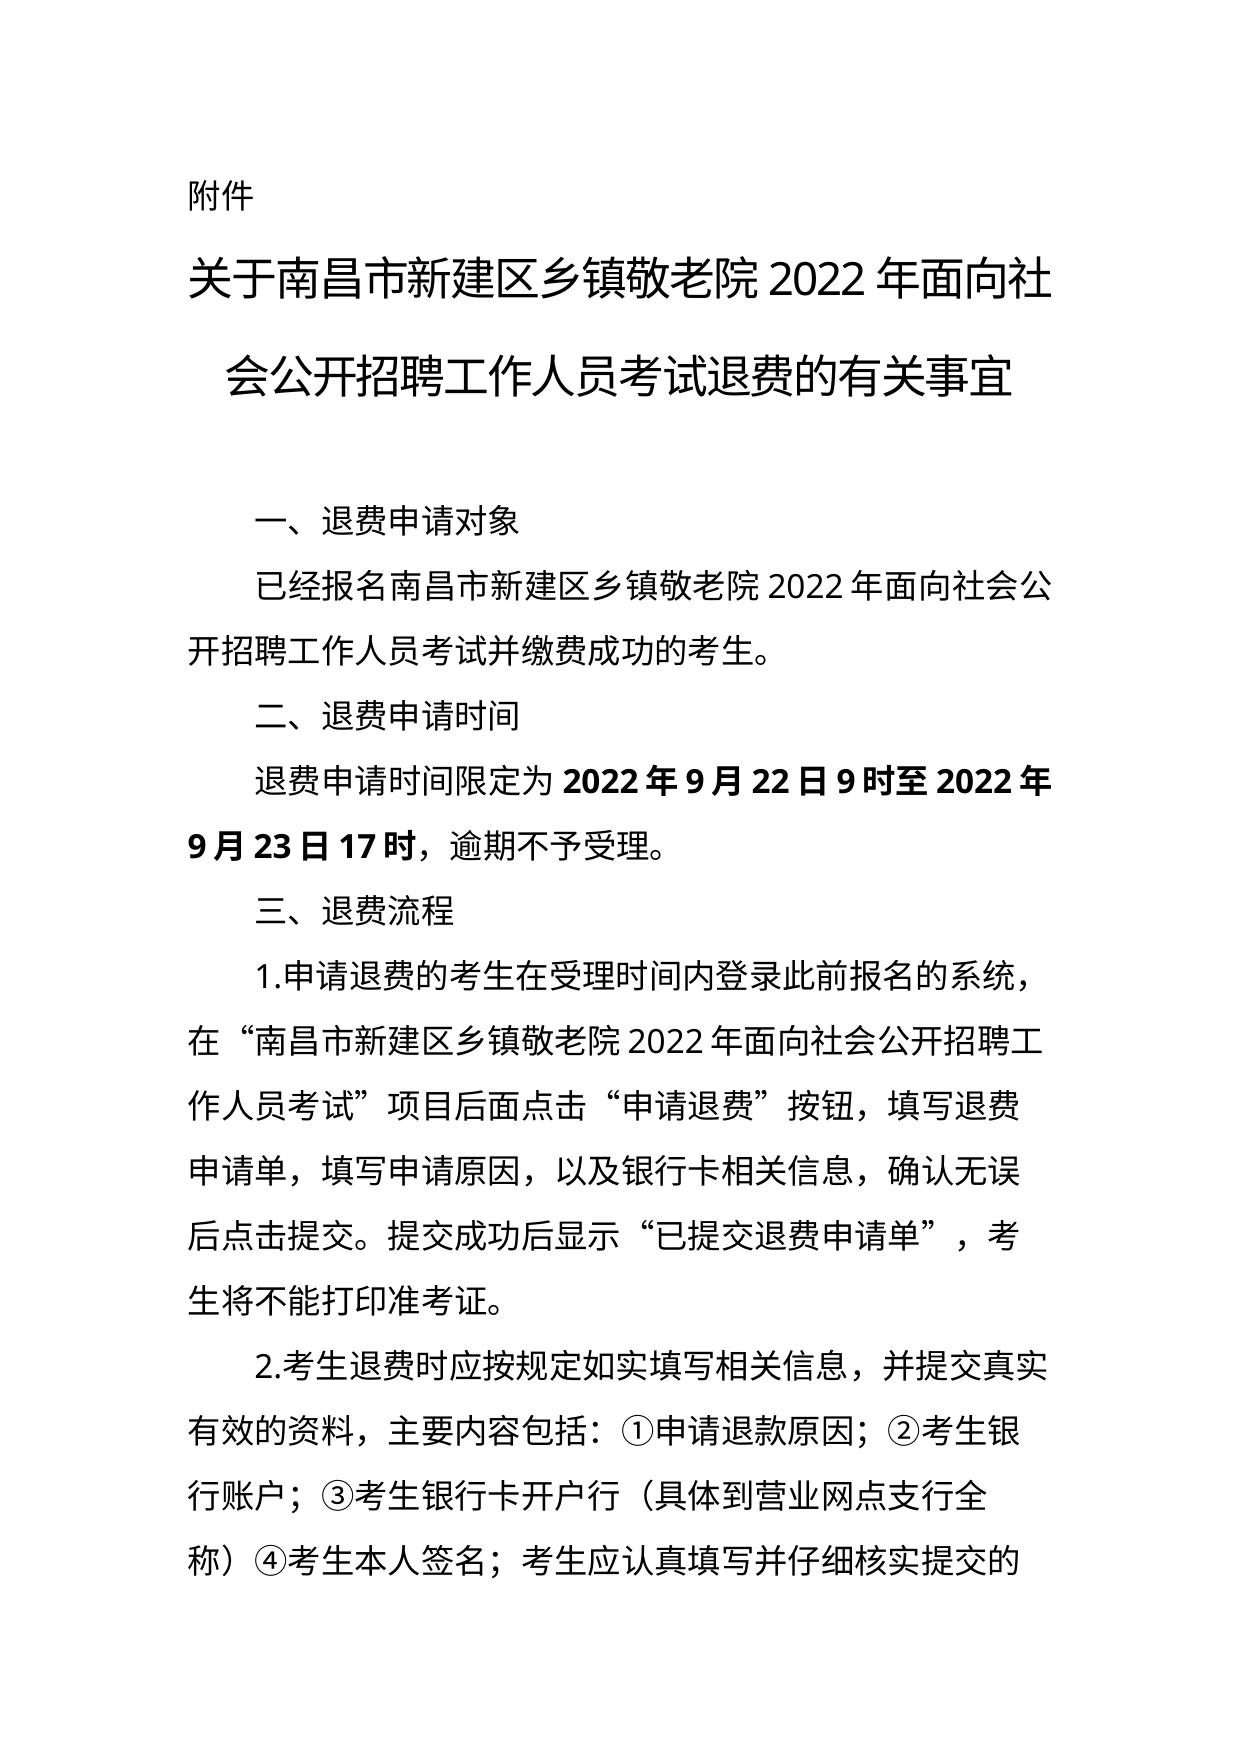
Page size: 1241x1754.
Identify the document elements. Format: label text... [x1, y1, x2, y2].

text 退费申请时间限定为2022年9月22日9时至2022年9月23日17时，逾期不予受理。 [187, 747, 1053, 877]
subtitle 一、退费申请对象 [187, 487, 1053, 552]
text 附件 [187, 162, 1053, 227]
text 已经报名南昌市新建区乡镇敬老院2022年面向社会公开招聘工作人员考试并缴费成功的考生。 [187, 552, 1053, 682]
subtitle 1.申请退费的考生在受理时间内登录此前报名的系统，在“南昌市新建区乡镇敬老院2022年面向社会公开招聘工作人员考试”项目后面点击“申请退费”按钮，填写退费申请单，填写申请原因，以及银行卡相关信息，确认无误后点击提交。提交成功后显示“已提交退费申请单”，考生将不能打印准考证。 [187, 942, 1053, 1332]
text 关于南昌市新建区乡镇敬老院2022年面向社会公开招聘工作人员考试退费的有关事宜 [187, 227, 1053, 422]
subtitle 三、退费流程 [187, 877, 1053, 942]
subtitle 二、退费申请时间 [187, 682, 1053, 747]
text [187, 1332, 1053, 1592]
